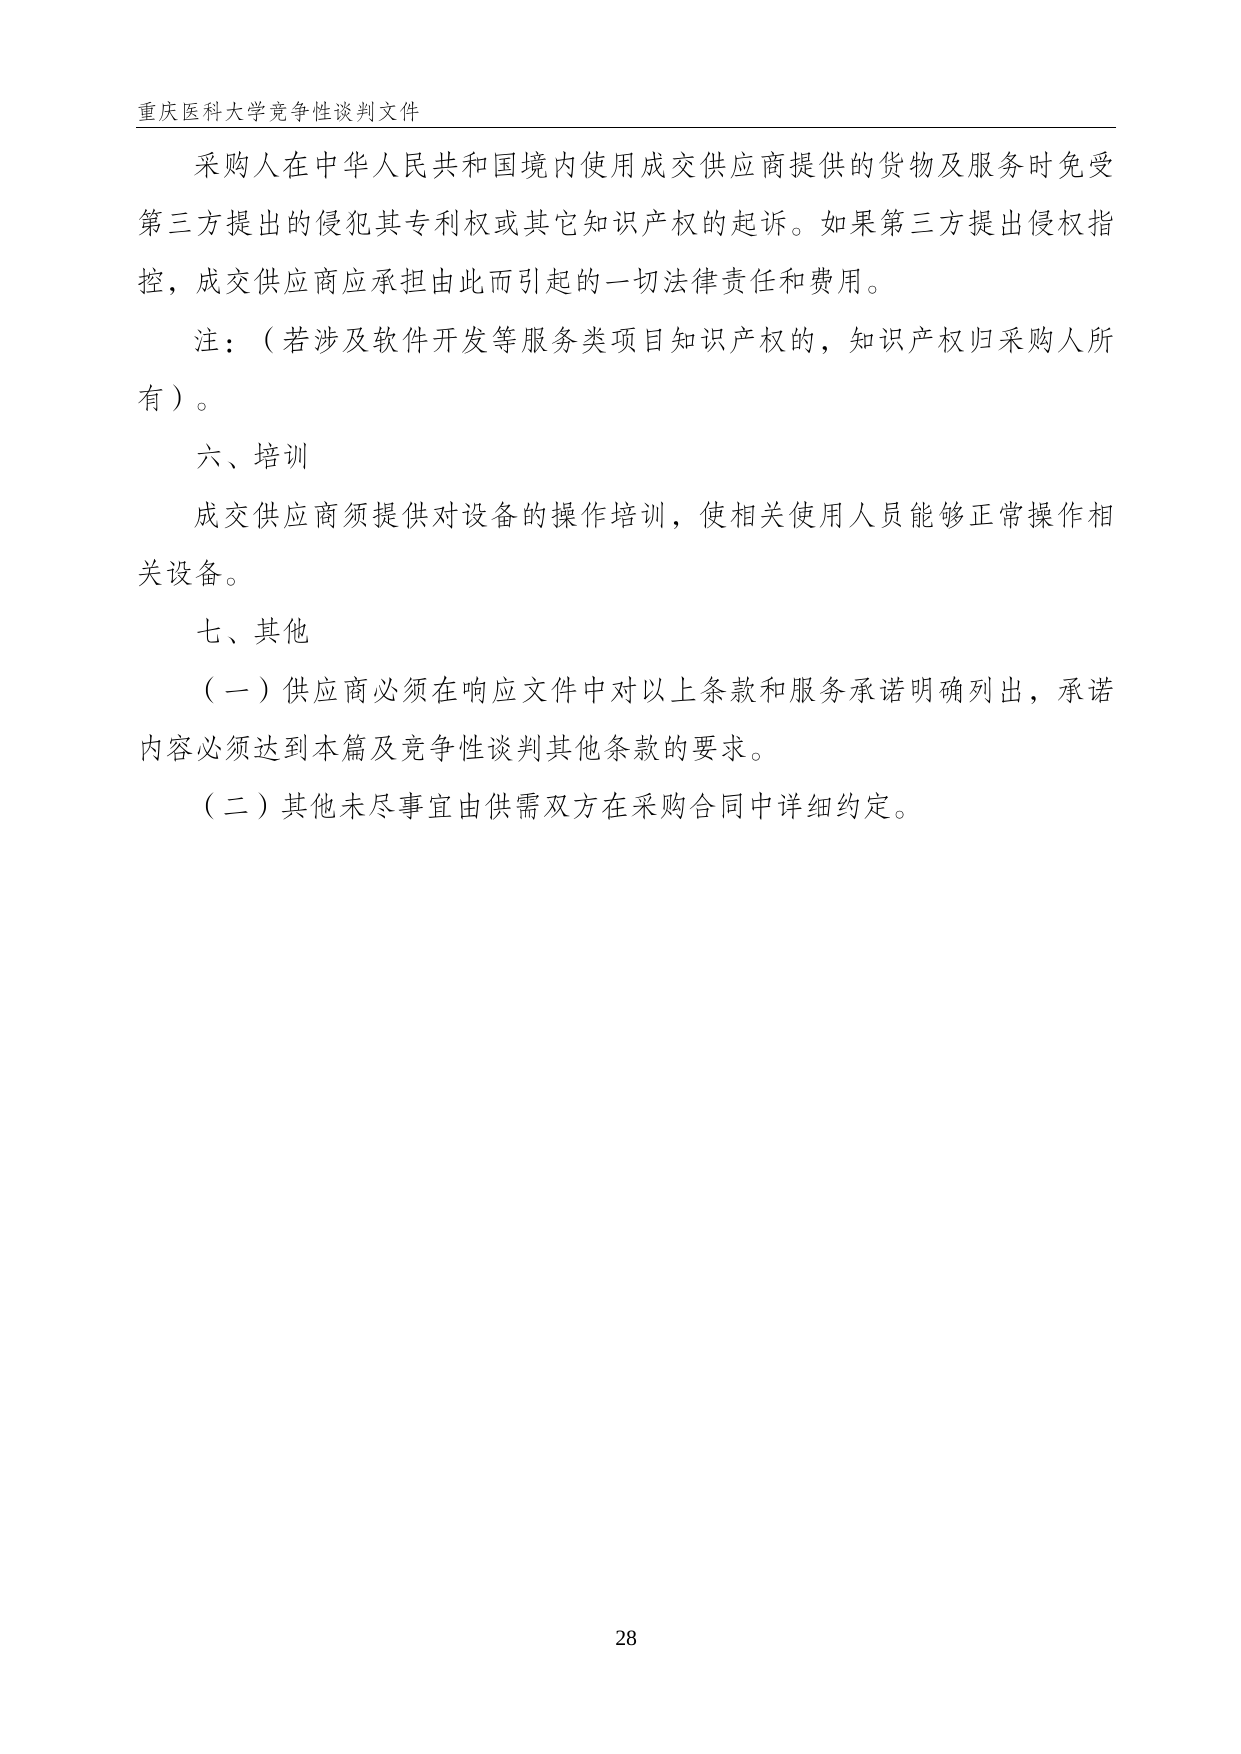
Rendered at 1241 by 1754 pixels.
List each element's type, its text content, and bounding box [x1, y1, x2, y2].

text 采购人在中华人民共和国境内使用成交供应商提供的货物及服务时免受第三方提出的侵犯其专利权或其它知识产权的起诉。如果第三方提出侵权指控，成交供应商应承担由此而引起的一切法律责任和费用。 [136, 128, 1116, 303]
text （二）其他未尽事宜由供需双方在采购合同中详细约定。 [136, 770, 1116, 828]
text （一）供应商必须在响应文件中对以上条款和服务承诺明确列出，承诺内容必须达到本篇及竞争性谈判其他条款的要求。 [136, 653, 1116, 770]
text 成交供应商须提供对设备的操作培训，使相关使用人员能够正常操作相关设备。 [136, 478, 1116, 595]
subtitle 七、其他 [136, 595, 1116, 653]
text 注：（若涉及软件开发等服务类项目知识产权的，知识产权归采购人所有）。 [136, 303, 1116, 420]
subtitle 六、培训 [136, 420, 1116, 478]
